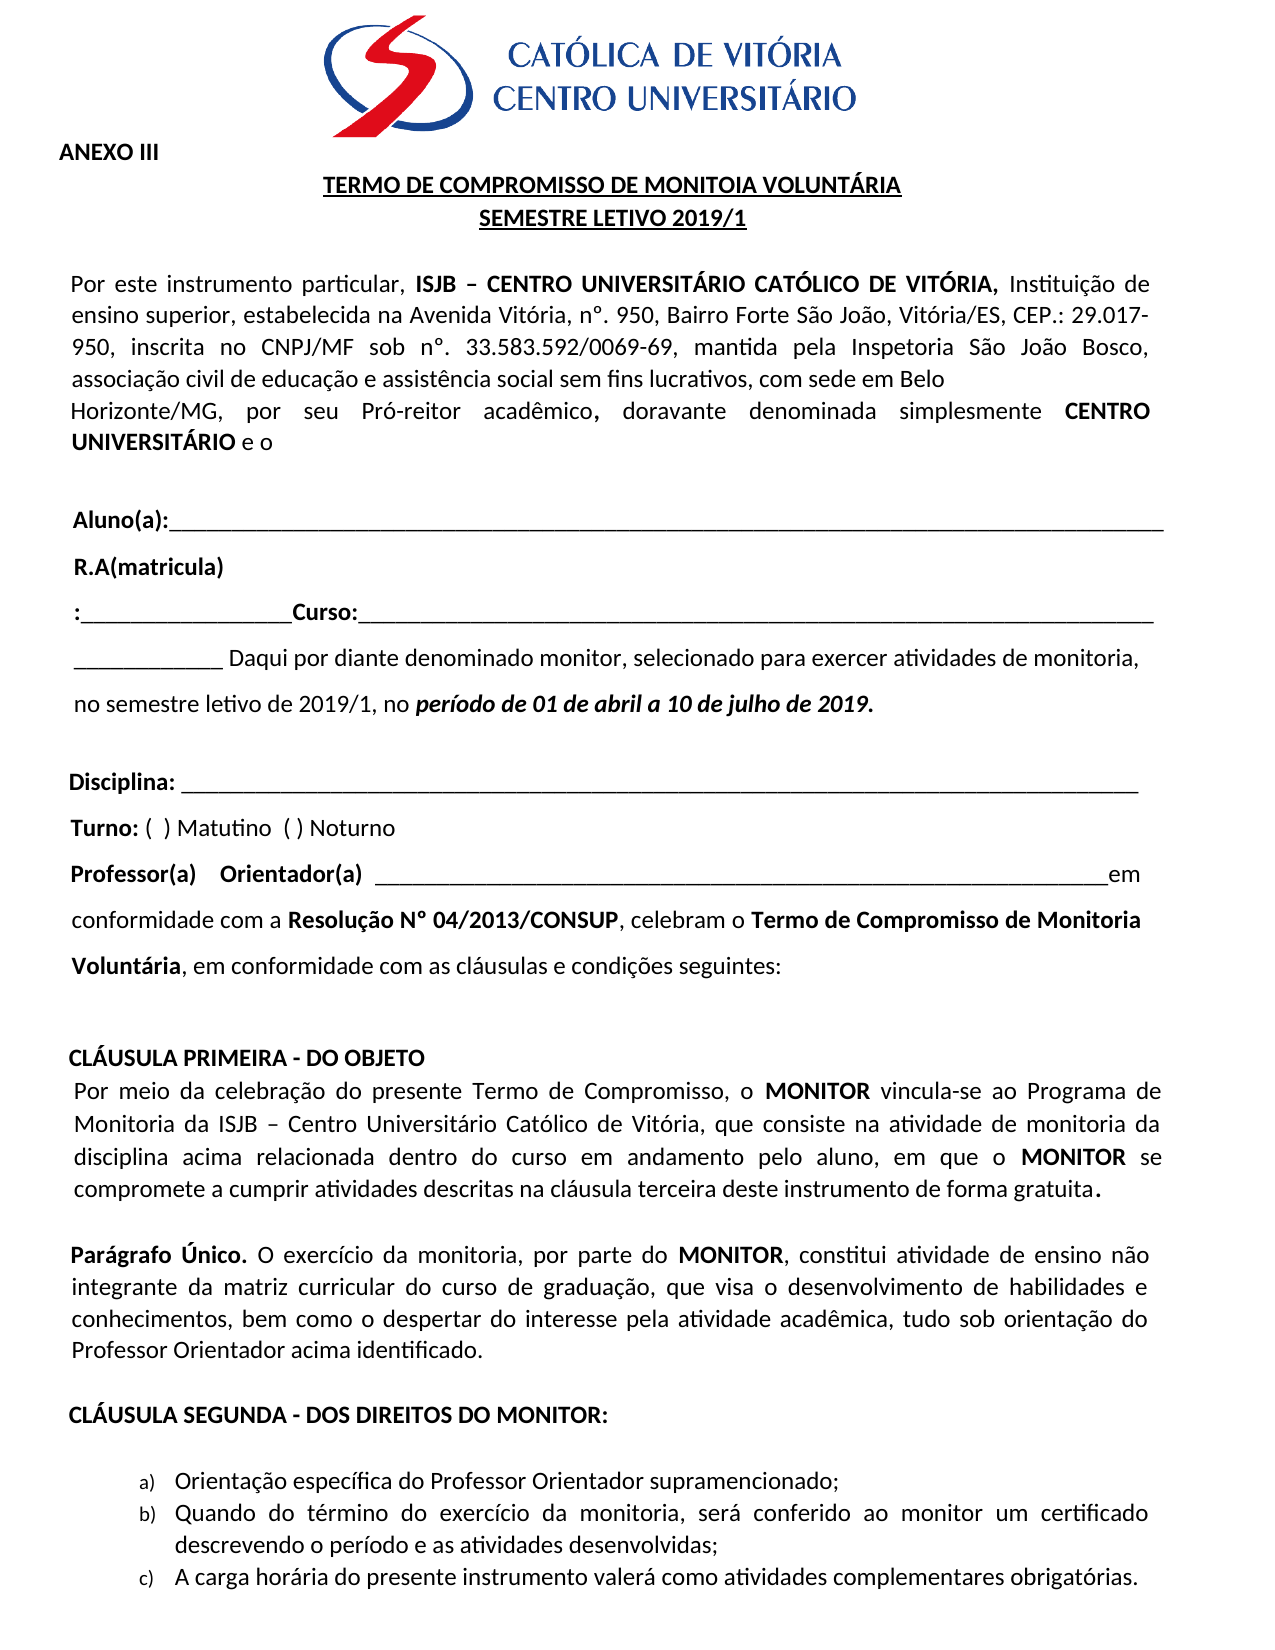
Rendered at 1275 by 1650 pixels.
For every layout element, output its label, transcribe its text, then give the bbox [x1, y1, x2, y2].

picture [316, 7, 863, 136]
text SEMESTRE LETIVO 2019/1 [63, 202, 1162, 232]
subtitle CLÁUSULA PRIMEIRA - DO OBJETO [68, 1042, 1149, 1072]
text R.A(matricula):_________________Curso:____________________________________________________________________________ Daqui por diante denominado monitor, selecionado para exercer atividades de monitoria, no semestre letivo de 2019/1, no período de 01 de abril a 10 de julho de 2019. [74, 551, 1162, 718]
text Por meio da celebração do presente Termo de Compromisso, o MONITOR vincula-se ao Programa de Monitoria da ISJB – Centro Universitário Católico de Vitória, que consiste na atividade de monitoria da disciplina acima relacionada dentro do curso em andamento pelo aluno, em que o MONITOR se compromete a cumprir atividades descritas na cláusula terceira deste instrumento de forma gratuita. [74, 1075, 1162, 1204]
list Quando do término do exercício da monitoria, será conferido ao monitor um certificado descrevendo o período e as atividades desenvolvidas; [139, 1498, 1150, 1560]
list A carga horária do presente instrumento valerá como atividades complementares obrigatórias. [139, 1561, 1150, 1592]
text Professor(a) Orientador(a) ___________________________________________________________em conformidade com a Resolução Nº 04/2013/CONSUP, celebram o Termo de Compromisso de Monitoria Voluntária, em conformidade com as cláusulas e condições seguintes: [70, 858, 1142, 981]
text Parágrafo Único. O exercício da monitoria, por parte do MONITOR, constitui atividade de ensino não integrante da matriz curricular do curso de graduação, que visa o desenvolvimento de habilidades e conhecimentos, bem como o despertar do interesse pela atividade acadêmica, tudo sob orientação do Professor Orientador acima identificado. [70, 1239, 1150, 1365]
text Aluno(a):________________________________________________________________________________ [73, 504, 1166, 535]
list Orientação específica do Professor Orientador supramencionado; [139, 1465, 1150, 1496]
subtitle ANEXO III [59, 136, 1149, 167]
text Horizonte/MG, por seu Pró-reitor acadêmico, doravante denominada simplesmente CENTRO UNIVERSITÁRIO e o [70, 395, 1150, 457]
text CLÁUSULA SEGUNDA - DOS DIREITOS DO MONITOR: [68, 1399, 1162, 1430]
text Turno: ( ) Matutino ( ) Noturno [70, 812, 1150, 843]
text TERMO DE COMPROMISSO DE MONITOIA VOLUNTÁRIA [63, 169, 1161, 199]
subtitle Disciplina: _____________________________________________________________________________ [68, 767, 1149, 797]
text Por este instrumento particular, ISJB – CENTRO UNIVERSITÁRIO CATÓLICO DE VITÓRIA, Instituição de ensino superior, estabelecida na Avenida Vitória, nº. 950, Bairro Forte São João, Vitória/ES, CEP.: 29.017-950, inscrita no CNPJ/MF sob nº. 33.583.592/0069-69, mantida pela Inspetoria São João Bosco, associação civil de educação e assistência social sem fins lucrativos, com sede em Belo [70, 268, 1150, 393]
